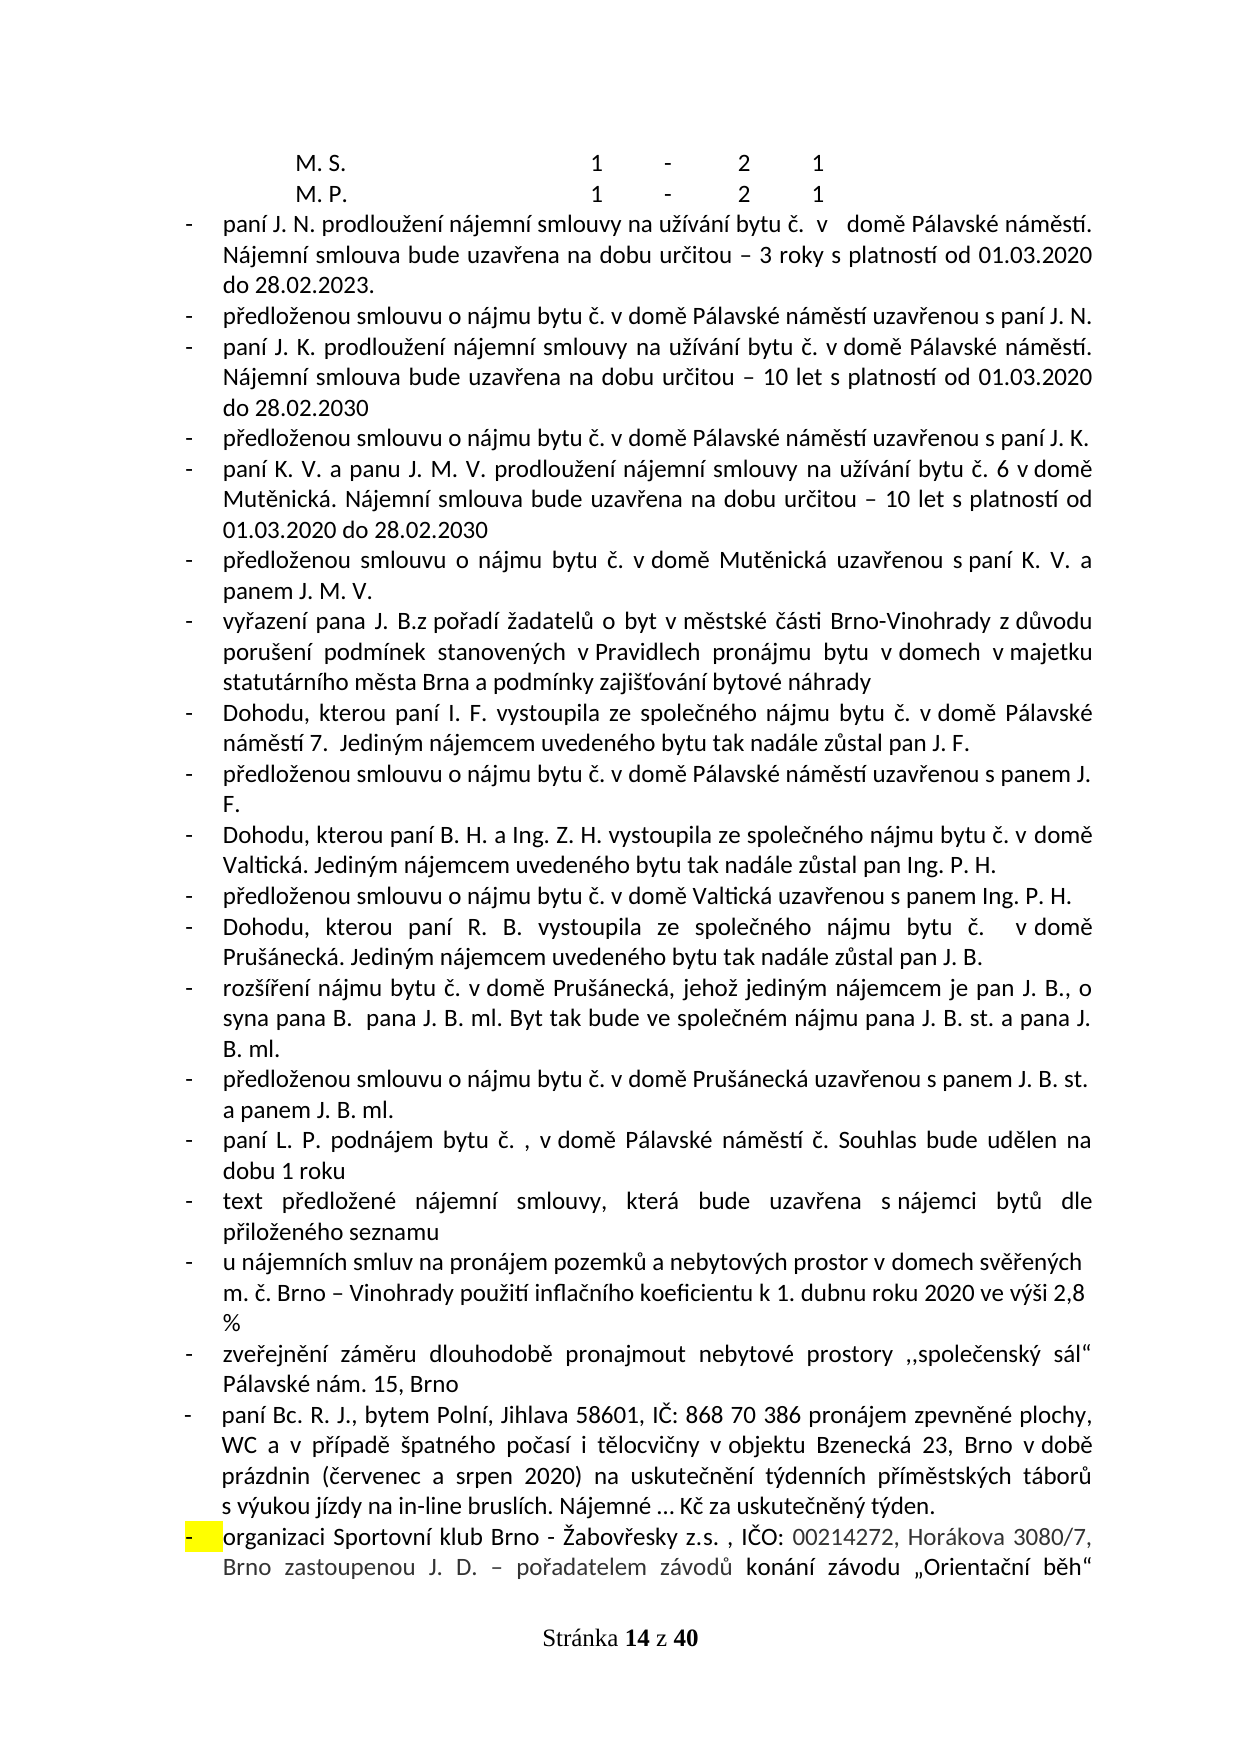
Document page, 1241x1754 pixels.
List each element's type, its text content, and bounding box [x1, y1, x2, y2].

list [185, 1521, 1093, 1582]
list paní Bc. R. J., bytem Polní, Jihlava 58601, IČ: 868 70 386 pronájem zpevněné plochy, WC a v případě špatného počasí i tělocvičny v objektu Bzenecká 23, Brno v době prázdnin (červenec a srpen 2020) na uskutečnění týdenních příměstských táborů s výukou jízdy na in-line bruslích. Nájemné … Kč za uskutečněný týden. [184, 1399, 1093, 1521]
list paní J. K. prodloužení nájemní smlouvy na užívání bytu č. v domě Pálavské náměstí. Nájemní smlouva bude uzavřena na dobu určitou – 10 let s platností od 01.03.2020 do 28.02.2030 [185, 331, 1093, 422]
list rozšíření nájmu bytu č. v domě Prušánecká, jehož jediným nájemcem je pan J. B., o syna pana B. pana J. B. ml. Byt tak bude ve společném nájmu pana J. B. st. a pana J. B. ml. [185, 972, 1093, 1063]
list předloženou smlouvu o nájmu bytu č. v domě Valtická uzavřenou s panem Ing. P. H. [185, 880, 1093, 911]
list zveřejnění záměru dlouhodobě pronajmout nebytové prostory ,,společenský sál“ Pálavské nám. 15, Brno [185, 1338, 1093, 1399]
list Dohodu, kterou paní I. F. vystoupila ze společného nájmu bytu č. v domě Pálavské náměstí 7. Jediným nájemcem uvedeného bytu tak nadále zůstal pan J. F. [185, 697, 1093, 758]
list předloženou smlouvu o nájmu bytu č. v domě Mutěnická uzavřenou s paní K. V. a panem J. M. V. [185, 544, 1093, 605]
text M. P. 1 - 2 1 [221, 178, 1093, 209]
list Dohodu, kterou paní R. B. vystoupila ze společného nájmu bytu č. v domě Prušánecká. Jediným nájemcem uvedeného bytu tak nadále zůstal pan J. B. [185, 911, 1093, 972]
list vyřazení pana J. B.z pořadí žadatelů o byt v městské části Brno-Vinohrady z důvodu porušení podmínek stanovených v Pravidlech pronájmu bytu v domech v majetku statutárního města Brna a podmínky zajišťování bytové náhrady [185, 605, 1093, 697]
list předloženou smlouvu o nájmu bytu č. v domě Prušánecká uzavřenou s panem J. B. st. a panem J. B. ml. [185, 1063, 1093, 1124]
list paní J. N. prodloužení nájemní smlouvy na užívání bytu č. v domě Pálavské náměstí. Nájemní smlouva bude uzavřena na dobu určitou – 3 roky s platností od 01.03.2020 do 28.02.2023. [185, 209, 1093, 300]
list u nájemních smluv na pronájem pozemků a nebytových prostor v domech svěřených m. č. Brno – Vinohrady použití inflačního koeficientu k 1. dubnu roku 2020 ve výši 2,8 % [185, 1246, 1093, 1338]
list předloženou smlouvu o nájmu bytu č. v domě Pálavské náměstí uzavřenou s paní J. K. [185, 422, 1093, 453]
list Dohodu, kterou paní B. H. a Ing. Z. H. vystoupila ze společného nájmu bytu č. v domě Valtická. Jediným nájemcem uvedeného bytu tak nadále zůstal pan Ing. P. H. [185, 819, 1093, 880]
text M. S. 1 - 2 1 [221, 148, 1093, 178]
list předloženou smlouvu o nájmu bytu č. v domě Pálavské náměstí uzavřenou s paní J. N. [185, 300, 1093, 331]
list text předložené nájemní smlouvy, která bude uzavřena s nájemci bytů dle přiloženého seznamu [185, 1185, 1093, 1246]
list paní L. P. podnájem bytu č. , v domě Pálavské náměstí č. Souhlas bude udělen na dobu 1 roku [185, 1124, 1093, 1185]
list předloženou smlouvu o nájmu bytu č. v domě Pálavské náměstí uzavřenou s panem J. F. [185, 758, 1093, 819]
list paní K. V. a panu J. M. V. prodloužení nájemní smlouvy na užívání bytu č. 6 v domě Mutěnická. Nájemní smlouva bude uzavřena na dobu určitou – 10 let s platností od 01.03.2020 do 28.02.2030 [185, 453, 1093, 544]
